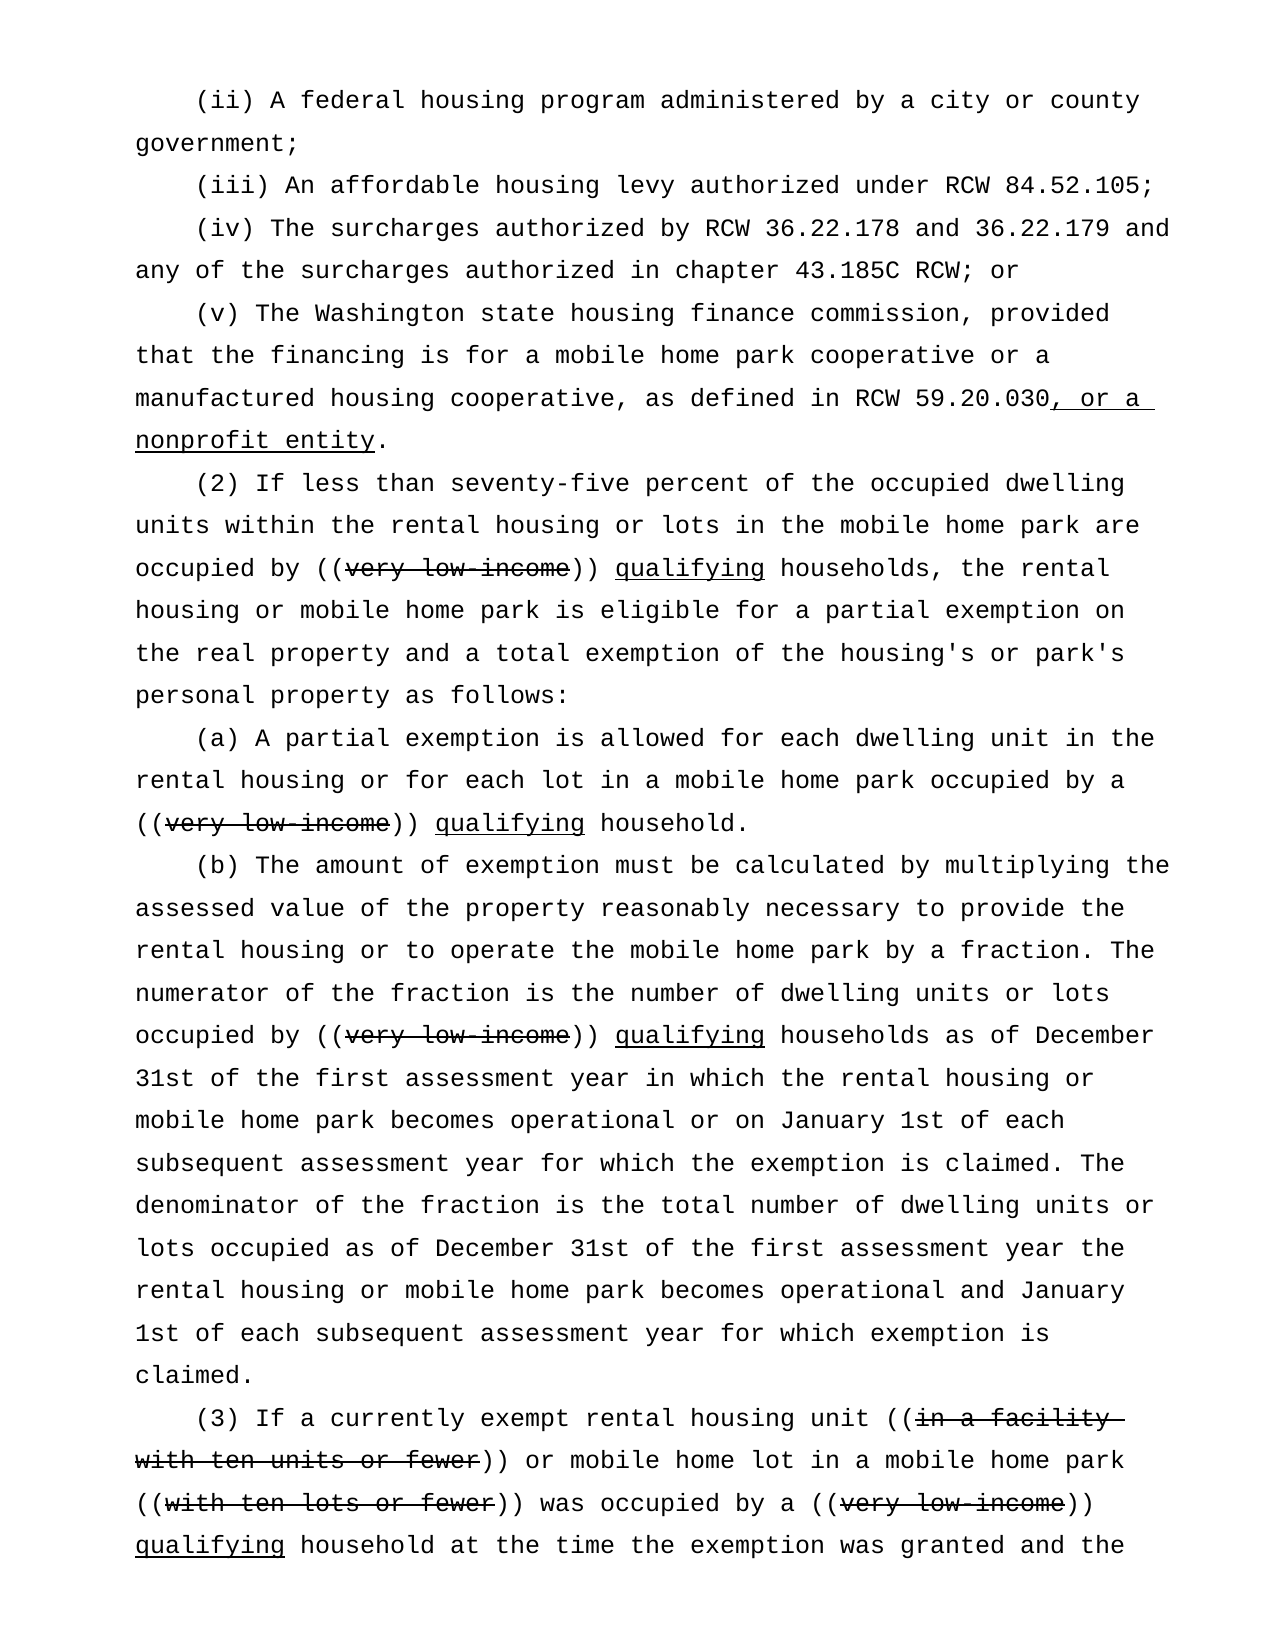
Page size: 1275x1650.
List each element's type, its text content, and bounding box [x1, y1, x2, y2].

text (ii) A federal housing program administered by a city or county government; [135, 75, 1170, 160]
text (a) A partial exemption is allowed for each dwelling unit in the rental housing or for each lot in a mobile home park occupied by a ((very low-income)) qualifying household. [135, 712, 1170, 840]
text (b) The amount of exemption must be calculated by multiplying the assessed value of the property reasonably necessary to provide the rental housing or to operate the mobile home park by a fraction. The numerator of the fraction is the number of dwelling units or lots occupied by ((very low-income)) qualifying households as of December 31st of the first assessment year in which the rental housing or mobile home park becomes operational or on January 1st of each subsequent assessment year for which the exemption is claimed. The denominator of the fraction is the total number of dwelling units or lots occupied as of December 31st of the first assessment year the rental housing or mobile home park becomes operational and January 1st of each subsequent assessment year for which exemption is claimed. [135, 840, 1170, 1392]
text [135, 1392, 1170, 1562]
text (iv) The surcharges authorized by RCW 36.22.178 and 36.22.179 and any of the surcharges authorized in chapter 43.185C RCW; or [135, 202, 1170, 287]
text (v) The Washington state housing finance commission, provided that the financing is for a mobile home park cooperative or a manufactured housing cooperative, as defined in RCW 59.20.030, or a nonprofit entity. [135, 287, 1170, 457]
text (iii) An affordable housing levy authorized under RCW 84.52.105; [135, 160, 1170, 202]
text (2) If less than seventy-five percent of the occupied dwelling units within the rental housing or lots in the mobile home park are occupied by ((very low-income)) qualifying households, the rental housing or mobile home park is eligible for a partial exemption on the real property and a total exemption of the housing's or park's personal property as follows: [135, 457, 1170, 712]
